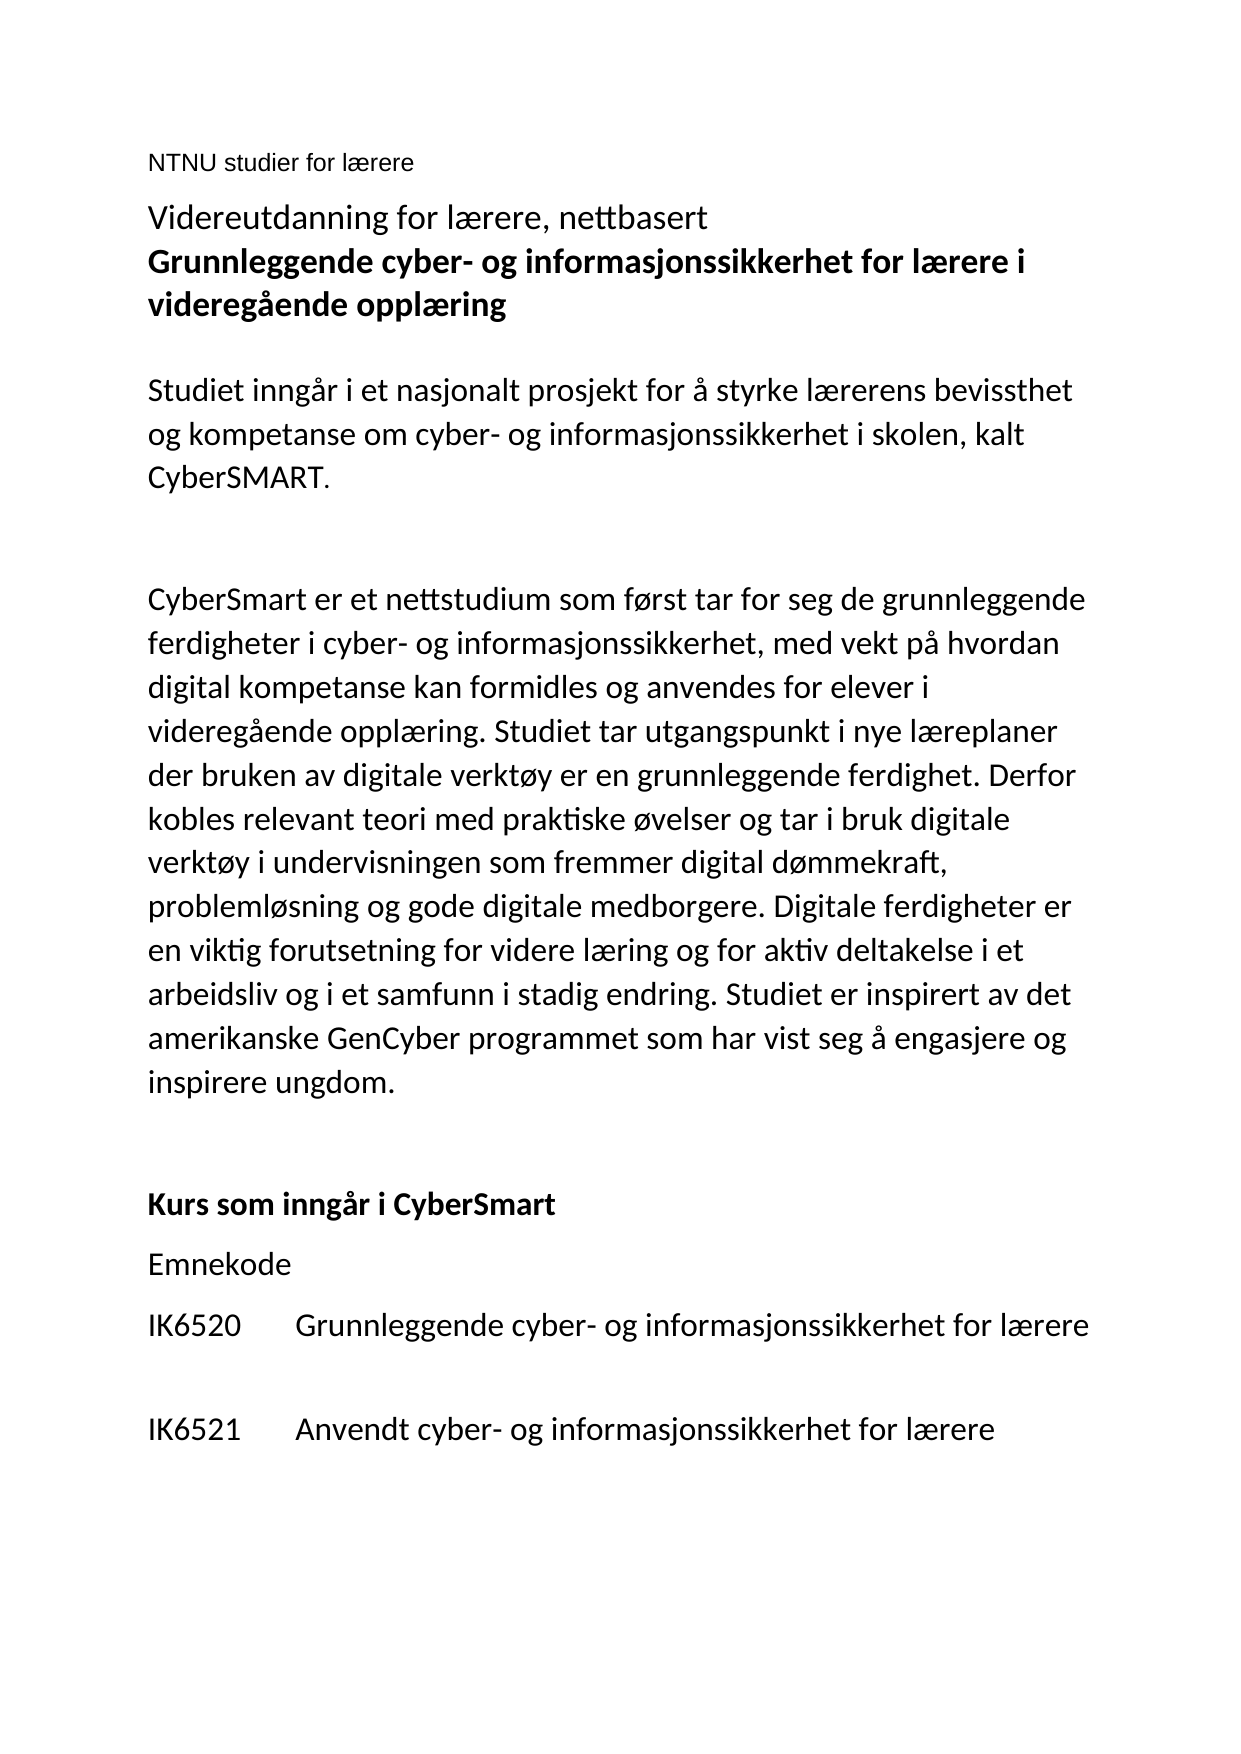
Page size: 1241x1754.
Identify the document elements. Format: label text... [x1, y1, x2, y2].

text CyberSmart er et nettstudium som først tar for seg de grunnleggende ferdigheter i cyber- og informasjonssikkerhet, med vekt på hvordan digital kompetanse kan formidles og anvendes for elever i videregående opplæring. Studiet tar utgangspunkt i nye læreplaner der bruken av digitale verktøy er en grunnleggende ferdighet. Derfor kobles relevant teori med praktiske øvelser og tar i bruk digitale verktøy i undervisningen som fremmer digital dømmekraft, problemløsning og gode digitale medborgere. Digitale ferdigheter er en viktig forutsetning for videre læring og for aktiv deltakelse i et arbeidsliv og i et samfunn i stadig endring. Studiet er inspirert av det amerikanske GenCyber programmet som har vist seg å engasjere og inspirere ungdom. [148, 578, 1093, 1102]
text Kurs som inngår i CyberSmart [148, 1183, 1093, 1223]
text Videreutdanning for lærere, nettbasert [148, 195, 1093, 238]
text NTNU studier for lærere [148, 148, 1093, 176]
text IK6521 Anvendt cyber- og informasjonssikkerhet for lærere [148, 1408, 1093, 1449]
text Emnekode [148, 1243, 1093, 1284]
text IK6520 Grunnleggende cyber- og informasjonssikkerhet for lærere [148, 1304, 1093, 1388]
text Grunnleggende cyber- og informasjonssikkerhet for lærere i videregående opplæring [148, 239, 1093, 325]
text Studiet inngår i et nasjonalt prosjekt for å styrke lærerens bevissthet og kompetanse om cyber- og informasjonssikkerhet i skolen, kalt CyberSMART. [148, 369, 1093, 497]
